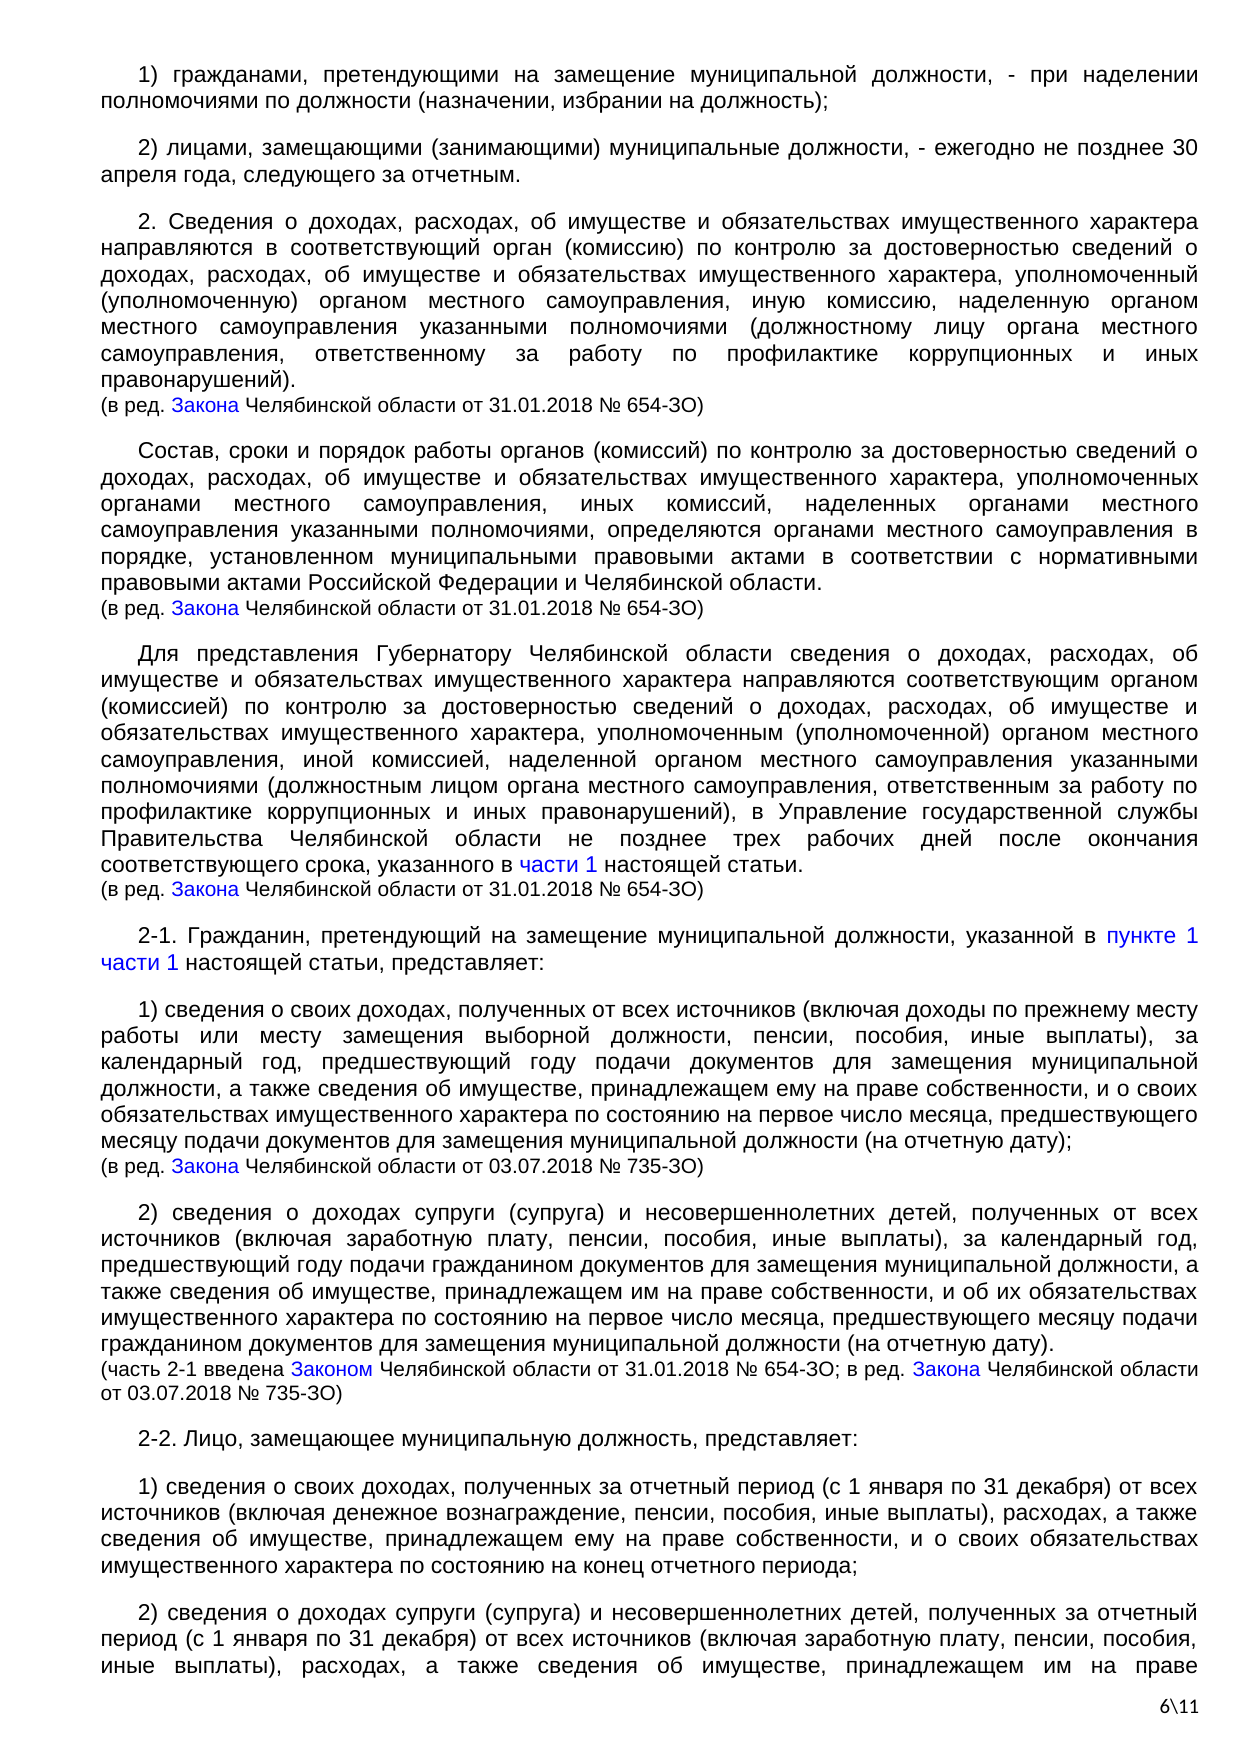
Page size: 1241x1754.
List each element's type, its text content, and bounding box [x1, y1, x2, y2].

text (в ред. Закона Челябинской области от 31.01.2018 № 654-ЗО) [100, 877, 1199, 901]
text 1) сведения о своих доходах, полученных за отчетный период (с 1 января по 31 декабря) от всех источников (включая денежное вознаграждение, пенсии, пособия, иные выплаты), расходах, а также сведения об имуществе, принадлежащем ему на праве собственности, и о своих обязательствах имущественного характера по состоянию на конец отчетного периода; [100, 1473, 1199, 1578]
text 2) лицами, замещающими (занимающими) муниципальные должности, - ежегодно не позднее 30 апреля года, следующего за отчетным. [100, 134, 1199, 187]
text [100, 1599, 1199, 1678]
text (в ред. Закона Челябинской области от 31.01.2018 № 654-ЗО) [100, 392, 1199, 416]
text 1) сведения о своих доходах, полученных от всех источников (включая доходы по прежнему месту работы или месту замещения выборной должности, пенсии, пособия, иные выплаты), за календарный год, предшествующий году подачи документов для замещения муниципальной должности, а также сведения об имуществе, принадлежащем ему на праве собственности, и о своих обязательствах имущественного характера по состоянию на первое число месяца, предшествующего месяцу подачи документов для замещения муниципальной должности (на отчетную дату); [100, 996, 1199, 1154]
text Состав, сроки и порядок работы органов (комиссий) по контролю за достоверностью сведений о доходах, расходах, об имуществе и обязательствах имущественного характера, уполномоченных органами местного самоуправления, иных комиссий, наделенных органами местного самоуправления указанными полномочиями, определяются органами местного самоуправления в порядке, установленном муниципальными правовыми актами в соответствии с нормативными правовыми актами Российской Федерации и Челябинской области. [100, 437, 1199, 595]
text 1) гражданами, претендующими на замещение муниципальной должности, - при наделении полномочиями по должности (назначении, избрании на должность); [100, 61, 1199, 113]
text Для представления Губернатору Челябинской области сведения о доходах, расходах, об имуществе и обязательствах имущественного характера направляются соответствующим органом (комиссией) по контролю за достоверностью сведений о доходах, расходах, об имуществе и обязательствах имущественного характера, уполномоченным (уполномоченной) органом местного самоуправления, иной комиссией, наделенной органом местного самоуправления указанными полномочиями (должностным лицом органа местного самоуправления, ответственным за работу по профилактике коррупционных и иных правонарушений), в Управление государственной службы Правительства Челябинской области не позднее трех рабочих дней после окончания соответствующего срока, указанного в части 1 настоящей статьи. [100, 640, 1199, 877]
text 2-2. Лицо, замещающее муниципальную должность, представляет: [100, 1425, 1199, 1452]
text (в ред. Закона Челябинской области от 31.01.2018 № 654-ЗО) [100, 595, 1199, 619]
text 2) сведения о доходах супруги (супруга) и несовершеннолетних детей, полученных от всех источников (включая заработную плату, пенсии, пособия, иные выплаты), за календарный год, предшествующий году подачи гражданином документов для замещения муниципальной должности, а также сведения об имуществе, принадлежащем им на праве собственности, и об их обязательствах имущественного характера по состоянию на первое число месяца, предшествующего месяцу подачи гражданином документов для замещения муниципальной должности (на отчетную дату). [100, 1198, 1199, 1357]
text 2. Сведения о доходах, расходах, об имуществе и обязательствах имущественного характера направляются в соответствующий орган (комиссию) по контролю за достоверностью сведений о доходах, расходах, об имуществе и обязательствах имущественного характера, уполномоченный (уполномоченную) органом местного самоуправления, иную комиссию, наделенную органом местного самоуправления указанными полномочиями (должностному лицу органа местного самоуправления, ответственному за работу по профилактике коррупционных и иных правонарушений). [100, 208, 1199, 392]
text 2-1. Гражданин, претендующий на замещение муниципальной должности, указанной в пункте 1 части 1 настоящей статьи, представляет: [100, 922, 1199, 975]
text (в ред. Закона Челябинской области от 03.07.2018 № 735-ЗО) [100, 1154, 1199, 1178]
text (часть 2-1 введена Законом Челябинской области от 31.01.2018 № 654-ЗО; в ред. Закона Челябинской области от 03.07.2018 № 735-ЗО) [100, 1357, 1199, 1404]
